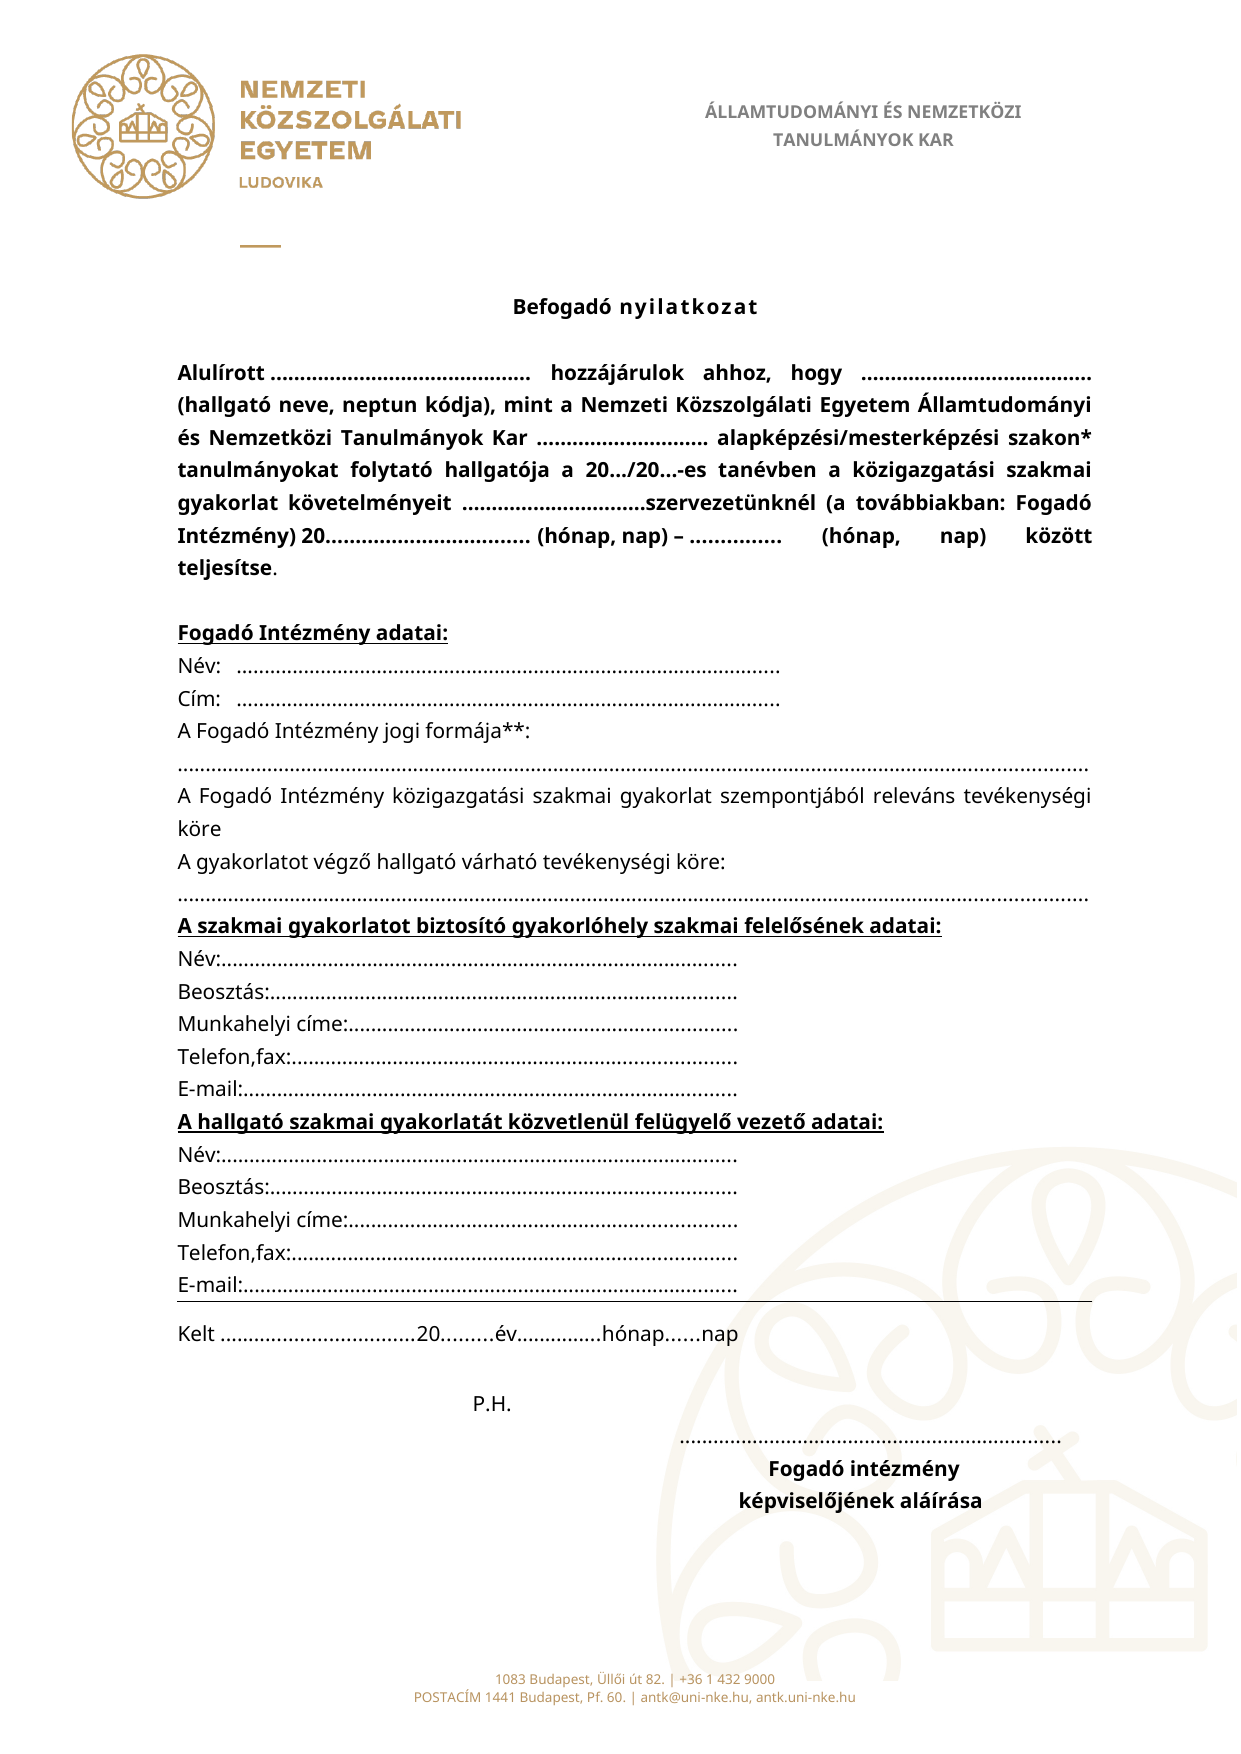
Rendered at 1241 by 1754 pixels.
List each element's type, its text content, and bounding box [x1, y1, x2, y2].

text Fogadó intézmény képviselőjének aláírása [709, 1454, 1092, 1515]
text Fogadó Intézmény adatai: [177, 618, 1092, 647]
text Munkahelyi címe: [177, 1009, 1092, 1038]
text Befogadó nyilatkozat [177, 292, 1092, 321]
text P.H. [177, 1389, 1092, 1417]
text Beosztás: [177, 977, 1092, 1005]
picture [0, 50, 1237, 1681]
text Kelt 20 év hónap nap [177, 1319, 1092, 1347]
text Név: [177, 651, 1092, 679]
text Beosztás: [177, 1172, 1092, 1201]
text A szakmai gyakorlatot biztosító gyakorlóhely szakmai felelősének adatai: [177, 912, 1092, 940]
text Telefon,fax: [177, 1042, 1092, 1070]
text Alulírott hozzájárulok ahhoz, hogy …………………………………(hallgató neve, neptun kódja), mint a Nemzeti Közszolgálati Egyetem Államtudományi és Nemzetközi Tanulmányok Kar ……………………….. alapképzési/mesterképzési szakon* tanulmányokat folytató hallgatója a 20.../20...-es tanévben a közigazgatási szakmai gyakorlat követelményeit ……………………..…..szervezetünknél (a továbbiakban: Fogadó Intézmény) 20 (hónap, nap) – (hónap, nap) között teljesítse. [177, 358, 1092, 582]
text Telefon,fax: [177, 1238, 1092, 1266]
text E-mail: [177, 1074, 1092, 1103]
text A gyakorlatot végző hallgató várható tevékenységi köre: [177, 847, 1092, 875]
text A hallgató szakmai gyakorlatát közvetlenül felügyelő vezető adatai: [177, 1107, 1092, 1136]
text E-mail: [177, 1270, 1092, 1301]
text Név: [177, 944, 1092, 973]
text Cím: [177, 684, 1092, 712]
text A Fogadó Intézmény jogi formája**: [177, 716, 1092, 777]
text A Fogadó Intézmény közigazgatási szakmai gyakorlat szempontjából releváns tevékenységi köre [177, 782, 1092, 843]
text Név: [177, 1140, 1092, 1168]
text Munkahelyi címe: [177, 1205, 1092, 1233]
